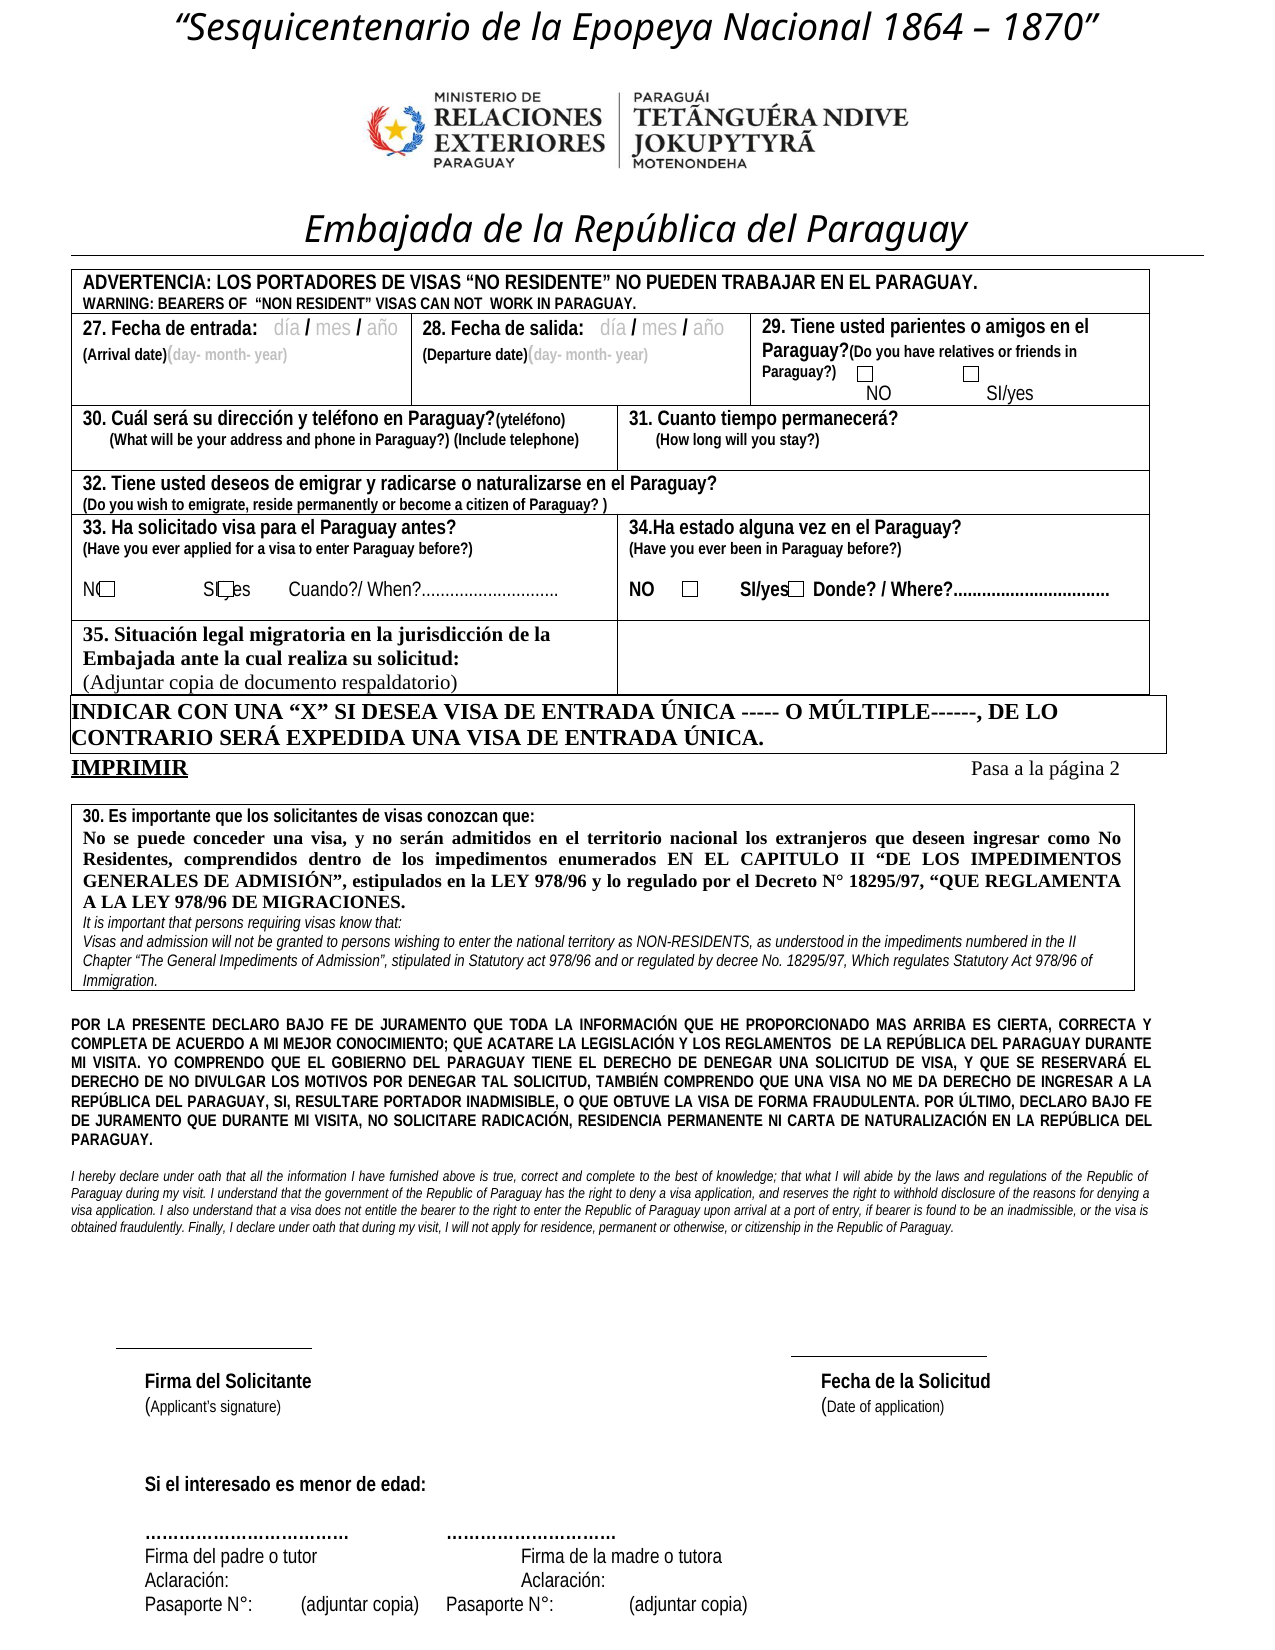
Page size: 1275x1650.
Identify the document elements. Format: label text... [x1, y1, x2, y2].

table_cell [618, 621, 1149, 694]
text INDICAR CON UNA “X” SI DESEA VISA DE ENTRADA ÚNICA ----- O MÚLTIPLE------, DE LO CONTRARIO SERÁ EXPEDIDA UNA VISA DE ENTRADA ÚNICA. [71, 696, 1166, 753]
table_cell 27. Fecha de entrada: día / mes / año (Arrival date)(day- month- year) [72, 314, 411, 405]
picture [344, 79, 931, 187]
table_cell 30. Cuál será su dirección y teléfono en Paraguay?(yteléfono) (What will be your address and phone in Paraguay?) (Include telephone) [72, 406, 617, 470]
text (Applicant’s signature) (Date of application) [71, 1393, 1154, 1417]
table_cell ADVERTENCIA: LOS PORTADORES DE VISAS “NO RESIDENTE” NO PUEDEN TRABAJAR EN EL PARAGUAY. WARNING: BEARERS OF “NON RESIDENT” VISAS CAN NOT WORK IN PARAGUAY. [72, 270, 1149, 313]
table_header 30. Es importante que los solicitantes de visas conozcan que: No se puede conceder una visa, y no serán admitidos en el territorio nacional los extranjeros que deseen ingresar como No Residentes, comprendidos dentro de los impedimentos enumerados EN EL CAPITULO II “DE LOS IMPEDIMENTOS GENERALES DE ADMISIÓN”, estipulados en la LEY 978/96 y lo regulado por el Decreto N° 18295/97, “QUE REGLAMENTA A LA LEY 978/96 DE MIGRACIONES. It is important that persons requiring visas know that: Visas and admission will not be granted to persons wishing to enter the national territory as NON-RESIDENTS, as understood in the impediments numbered in the II Chapter “The General Impediments of Admission”, stipulated in Statutory act 978/96 and or regulated by decree No. 18295/97, Which regulates Statutory Act 978/96 of Immigration. [72, 805, 1134, 989]
text IMPRIMIR Pasa a la página 2 [71, 754, 1204, 804]
table_cell 34.Ha estado alguna vez en el Paraguay? (Have you ever been in Paraguay before?) NO SI/yes Donde? / Where?................................. [618, 515, 1149, 620]
text ……………………………… ………………………… [71, 1520, 1154, 1544]
table_cell 32. Tiene usted deseos de emigrar y radicarse o naturalizarse en el Paraguay? (Do you wish to emigrate, reside permanently or become a citizen of Paraguay? ) [72, 471, 1149, 514]
table_cell 28. Fecha de salida: día / mes / año (Departure date)(day- month- year) [412, 314, 750, 405]
text Aclaración: Aclaración: [71, 1568, 1154, 1592]
table_cell 33. Ha solicitado visa para el Paraguay antes? (Have you ever applied for a visa to enter Paraguay before?) NO SI/yes Cuando?/ When?............................. [72, 515, 617, 620]
table_cell 35. Situación legal migratoria en la jurisdicción de la Embajada ante la cual realiza su solicitud: (Adjuntar copia de documento respaldatorio) [72, 621, 617, 694]
text Firma del padre o tutor Firma de la madre o tutora [71, 1544, 1154, 1568]
table_cell 29. Tiene usted parientes o amigos en el Paraguay?(Do you have relatives or friends in Paraguay?) NO SI/yes [751, 314, 1149, 405]
text Firma del Solicitante Fecha de la Solicitud [71, 1369, 1154, 1393]
text Si el interesado es menor de edad: [71, 1472, 1154, 1496]
text Pasaporte N°: (adjuntar copia) Pasaporte N°: (adjuntar copia) [71, 1592, 1154, 1616]
text I hereby declare under oath that all the information I have furnished above is true, correct and complete to the best of knowledge; that what I will abide by the laws and regulations of the Republic of Paraguay during my visit. I understand that the government of the Republic of Paraguay has the right to deny a visa application, and reserves the right to withhold disclosure of the reasons for denying a visa application. I also understand that a visa does not entitle the bearer to the right to enter the Republic of Paraguay upon arrival at a port of entry, if bearer is found to be an inadmissible, or the visa is obtained fraudulently. Finally, I declare under oath that during my visit, I will not apply for residence, permanent or otherwise, or citizenship in the Republic of Paraguay. [71, 1168, 1154, 1235]
table_cell 31. Cuanto tiempo permanecerá? (How long will you stay?) [618, 406, 1149, 470]
subtitle POR LA PRESENTE DECLARO BAJO FE DE JURAMENTO QUE TODA LA INFORMACIÓN QUE HE PROPORCIONADO MAS ARRIBA ES CIERTA, CORRECTA Y COMPLETA DE ACUERDO A MI MEJOR CONOCIMIENTO; QUE ACATARE LA LEGISLACIÓN Y LOS REGLAMENTOS DE LA REPÚBLICA DEL PARAGUAY DURANTE MI VISITA. YO COMPRENDO QUE EL GOBIERNO DEL PARAGUAY TIENE EL DERECHO DE DENEGAR UNA SOLICITUD DE VISA, Y QUE SE RESERVARÁ EL DERECHO DE NO DIVULGAR LOS MOTIVOS POR DENEGAR TAL SOLICITUD, TAMBIÉN COMPRENDO QUE UNA VISA NO ME DA DERECHO DE INGRESAR A LA REPÚBLICA DEL PARAGUAY, SI, RESULTARE PORTADOR INADMISIBLE, O QUE OBTUVE LA VISA DE FORMA FRAUDULENTA. POR ÚLTIMO, DECLARO BAJO FE DE JURAMENTO QUE DURANTE MI VISITA, NO SOLICITARE RADICACIÓN, RESIDENCIA PERMANENTE NI CARTA DE NATURALIZACIÓN EN LA REPÚBLICA DEL PARAGUAY. [71, 1015, 1154, 1149]
